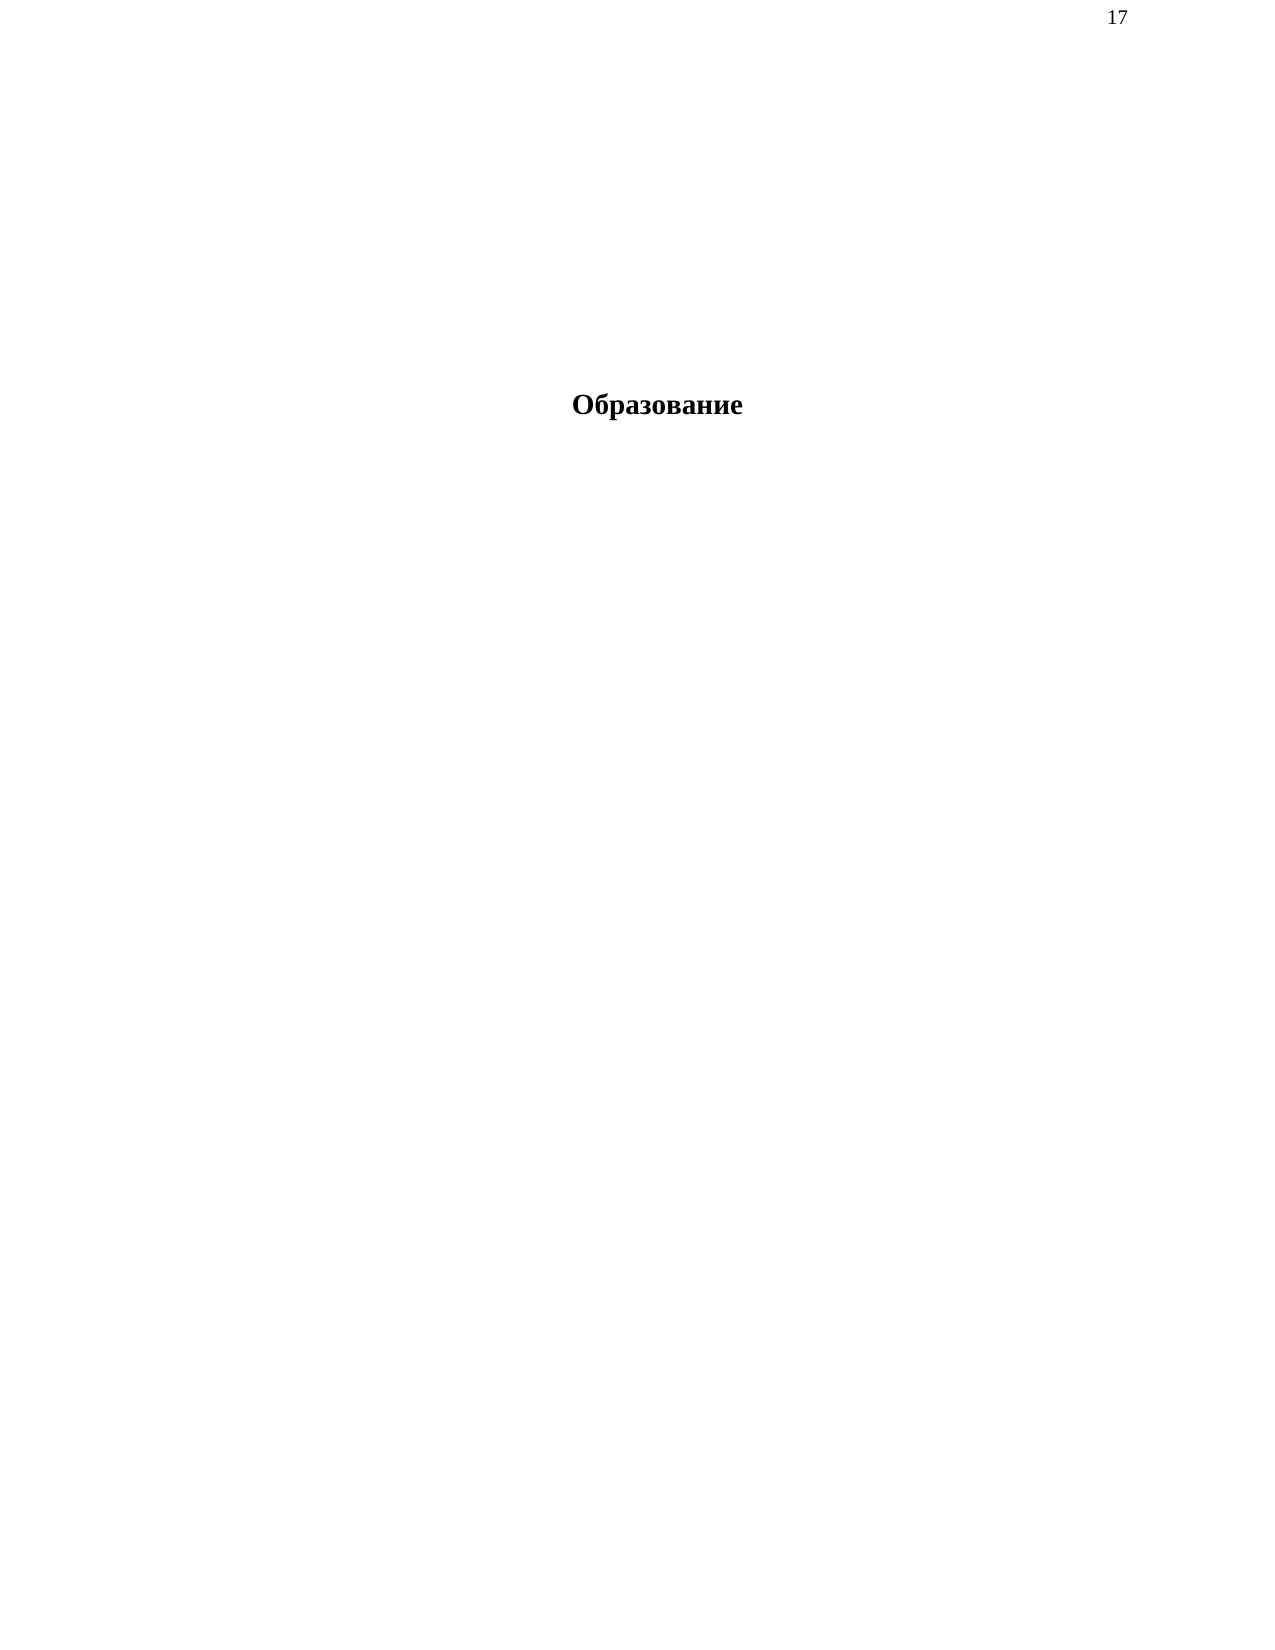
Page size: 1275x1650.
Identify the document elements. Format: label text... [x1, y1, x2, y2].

text Образование [103, 387, 1211, 421]
